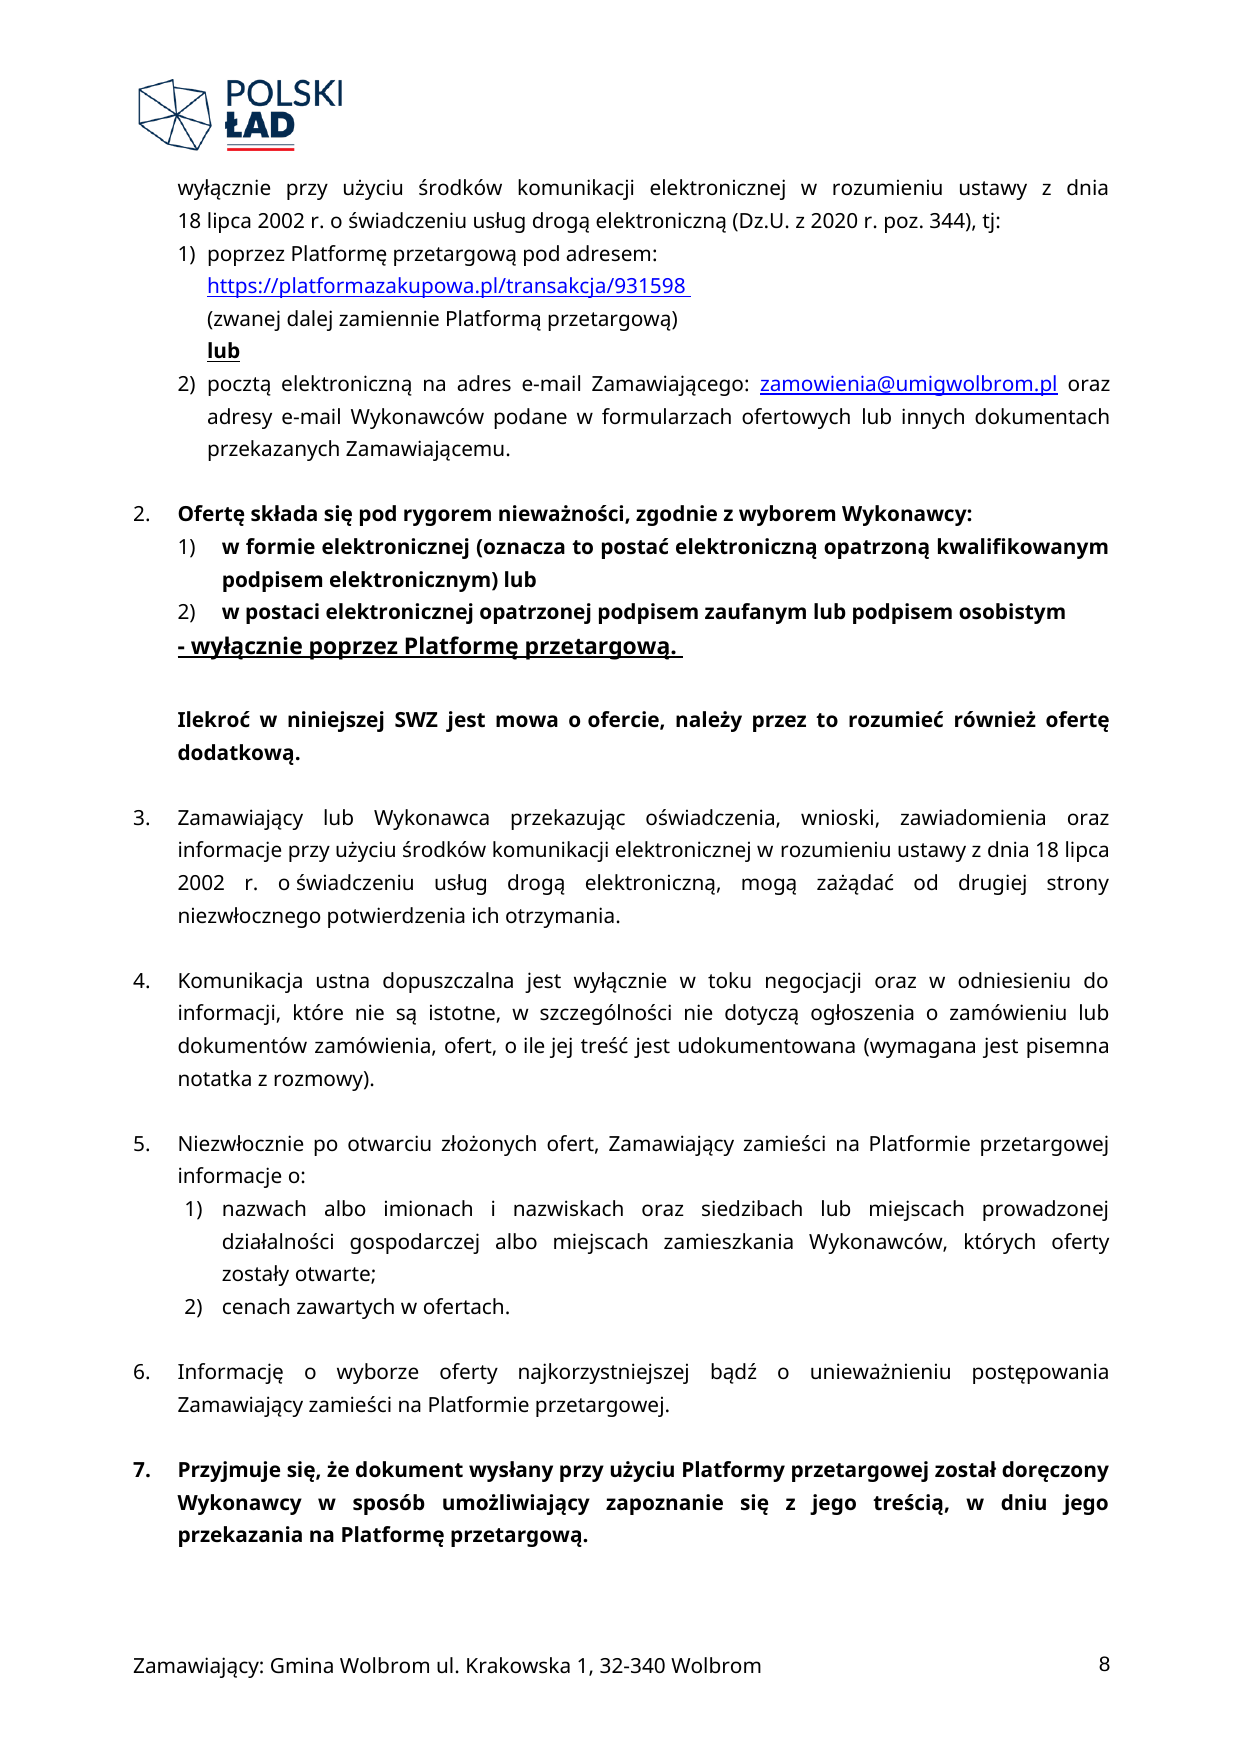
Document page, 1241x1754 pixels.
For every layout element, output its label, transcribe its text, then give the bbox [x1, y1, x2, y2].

list cenach zawartych w ofertach. [184, 1292, 1110, 1320]
text - wyłącznie poprzez Platformę przetargową. [177, 630, 1110, 661]
list Niezwłocznie po otwarciu złożonych ofert, Zamawiający zamieści na Platformie przetargowej informacje o: [133, 1129, 1110, 1190]
picture [138, 79, 342, 151]
text Ilekroć w niniejszej SWZ jest mowa o ofercie, należy przez to rozumieć również ofertę dodatkową. [177, 705, 1110, 766]
list (zwanej dalej zamiennie Platformą przetargową) [207, 304, 1110, 332]
list Ofertę składa się pod rygorem nieważności, zgodnie z wyborem Wykonawcy: [133, 499, 1110, 528]
list pocztą elektroniczną na adres e-mail Zamawiającego: zamowienia@umigwolbrom.pl oraz adresy e-mail Wykonawców podane w formularzach ofertowych lub innych dokumentach przekazanych Zamawiającemu. [177, 369, 1110, 463]
list Zamawiający lub Wykonawca przekazując oświadczenia, wnioski, zawiadomienia oraz informacje przy użyciu środków komunikacji elektronicznej w rozumieniu ustawy z dnia 18 lipca 2002 r. o świadczeniu usług drogą elektroniczną, mogą zażądać od drugiej strony niezwłocznego potwierdzenia ich otrzymania. [133, 803, 1110, 929]
list Przyjmuje się, że dokument wysłany przy użyciu Platformy przetargowej został doręczony Wykonawcy w sposób umożliwiający zapoznanie się z jego treścią, w dniu jego przekazania na Platformę przetargową. [133, 1455, 1110, 1549]
list w formie elektronicznej (oznacza to postać elektroniczną opatrzoną kwalifikowanym podpisem elektronicznym) lub [177, 532, 1110, 593]
list Informację o wyborze oferty najkorzystniejszej bądź o unieważnieniu postępowania Zamawiający zamieści na Platformie przetargowej. [133, 1357, 1110, 1418]
list poprzez Platformę przetargową pod adresem: https://platformazakupowa.pl/transakcja/931598 [177, 239, 1110, 300]
list nazwach albo imionach i nazwiskach oraz siedzibach lub miejscach prowadzonej działalności gospodarczej albo miejscach zamieszkania Wykonawców, których oferty zostały otwarte; [184, 1194, 1110, 1288]
list Komunikacja ustna dopuszczalna jest wyłącznie w toku negocjacji oraz w odniesieniu do informacji, które nie są istotne, w szczególności nie dotyczą ogłoszenia o zamówieniu lub dokumentów zamówienia, ofert, o ile jej treść jest udokumentowana (wymagana jest pisemna notatka z rozmowy). [133, 966, 1110, 1092]
list w postaci elektronicznej opatrzonej podpisem zaufanym lub podpisem osobistym [177, 597, 1110, 626]
text lub [133, 337, 1110, 365]
